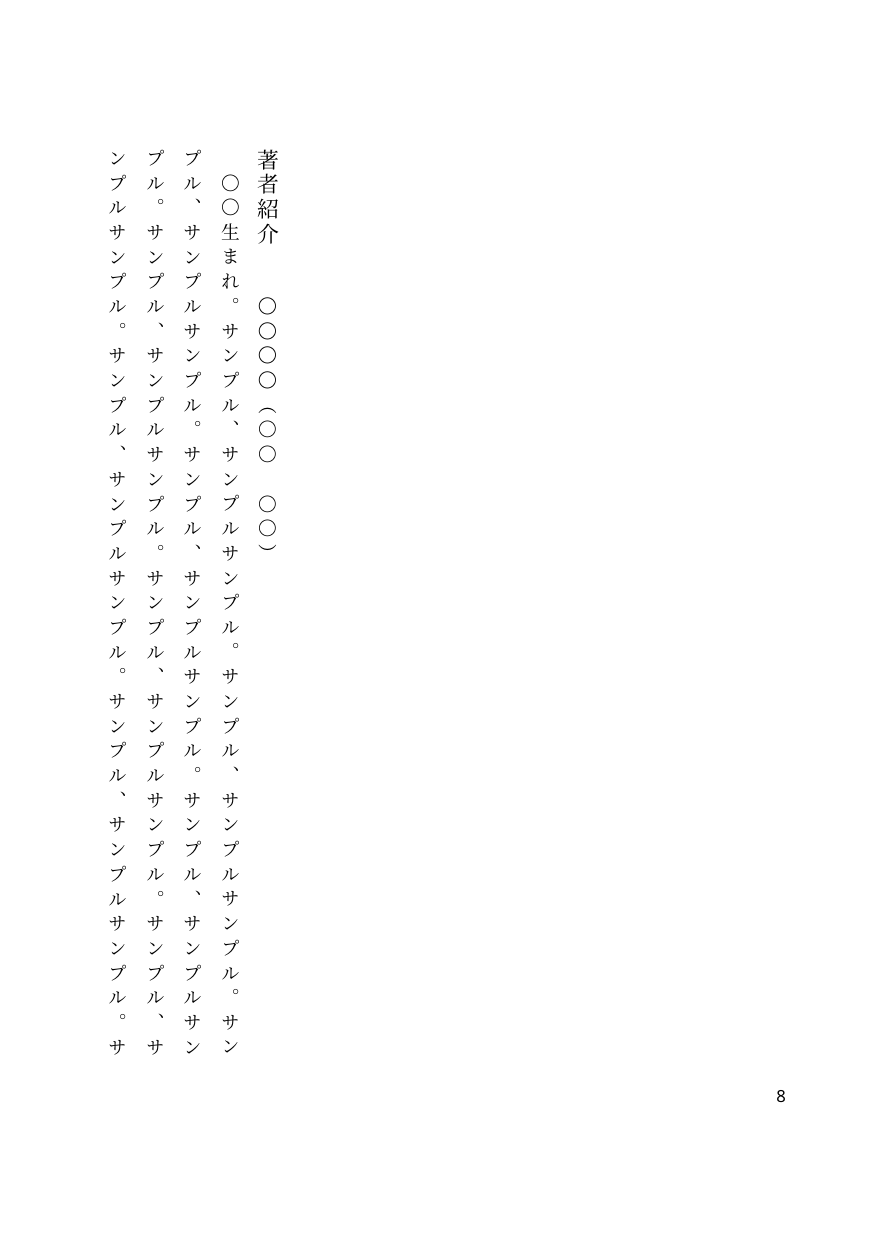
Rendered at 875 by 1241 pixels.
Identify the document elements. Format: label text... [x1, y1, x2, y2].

text 著者紹介 〇〇〇〇（〇〇 〇〇） [249, 149, 287, 1062]
